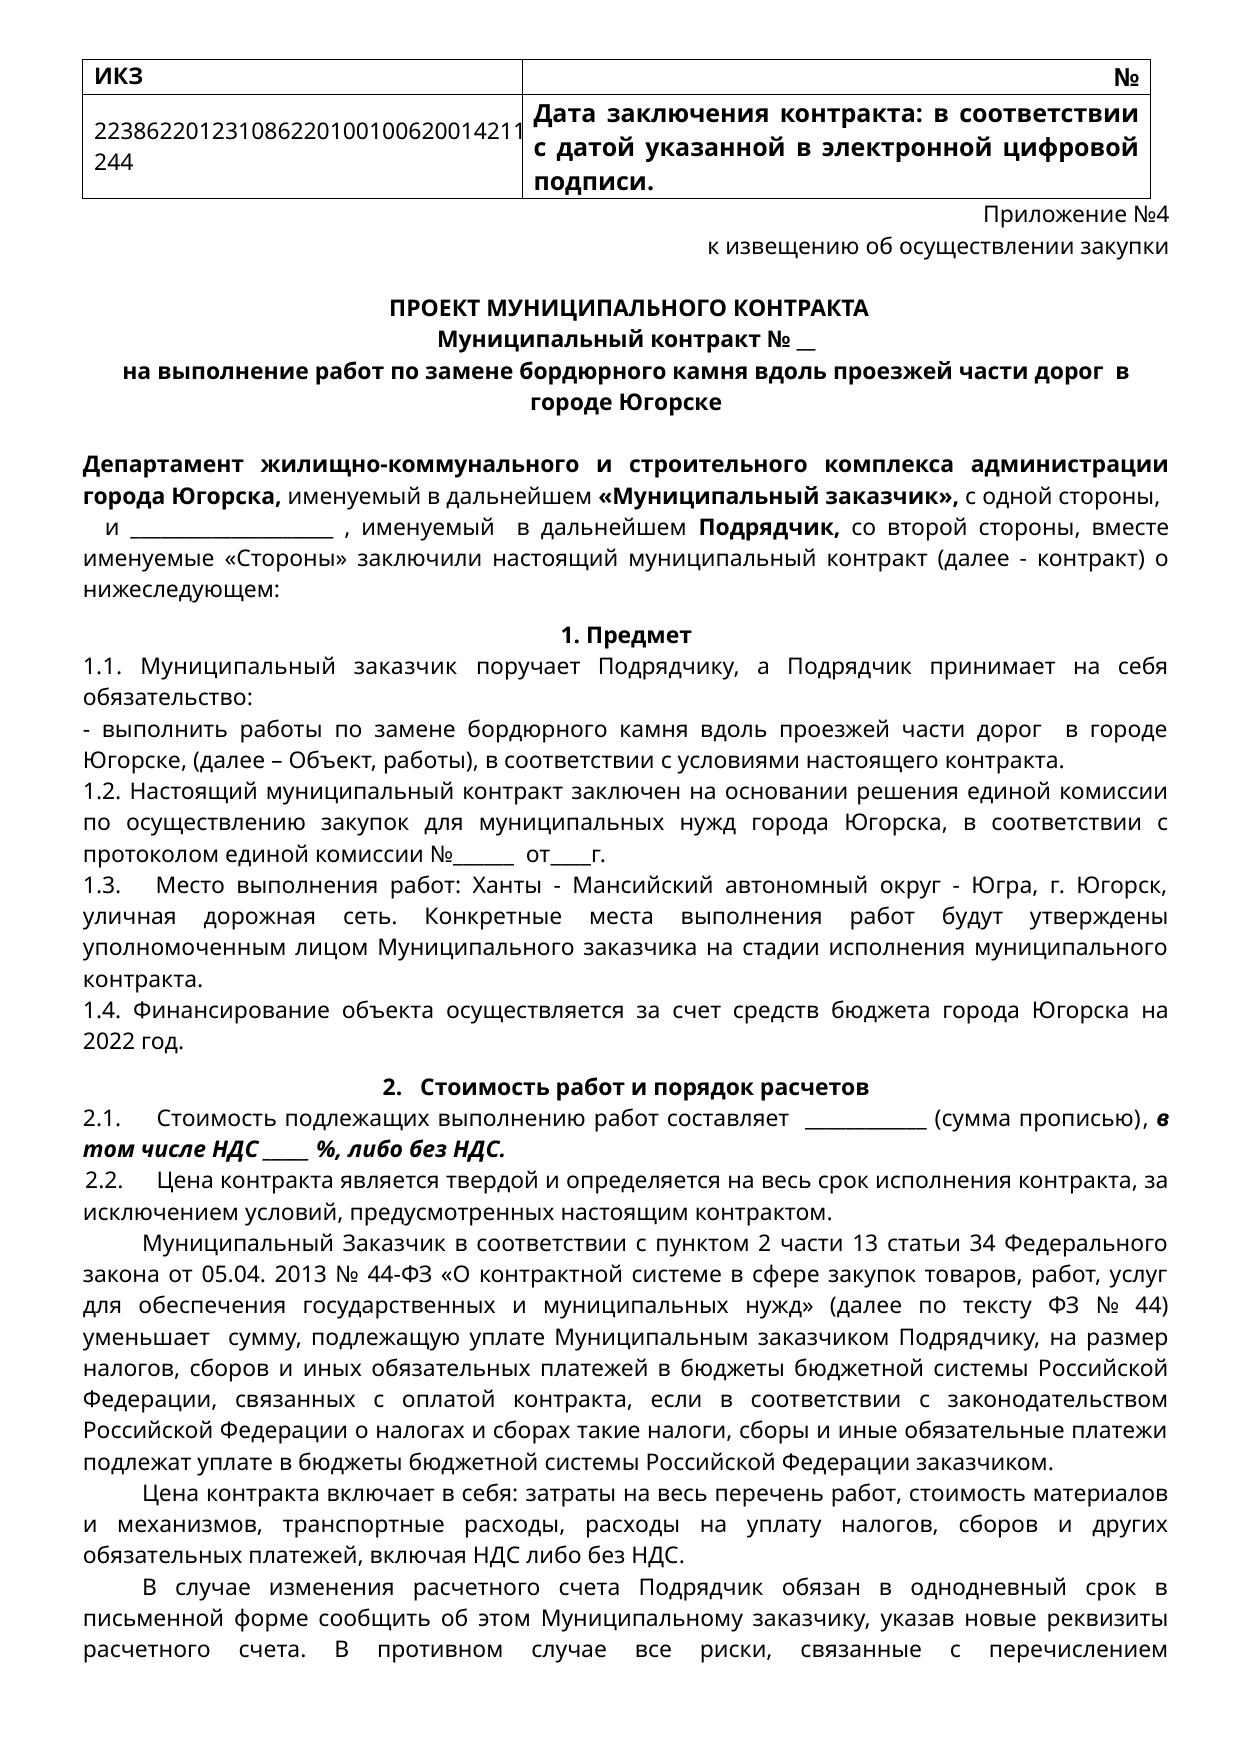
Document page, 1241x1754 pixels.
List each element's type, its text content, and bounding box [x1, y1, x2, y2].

text к извещению об осуществлении закупки [83, 230, 1169, 261]
table_header № [523, 60, 1150, 94]
text Приложение №4 [83, 198, 1169, 230]
text 1.4. Финансирование объекта осуществляется за счет средств бюджета города Югорска на 2022 год. [83, 994, 1169, 1056]
text 1. Предмет [83, 619, 1169, 650]
text 1.3. Место выполнения работ: Ханты - Мансийский автономный округ - Югра, г. Югорск, уличная дорожная сеть. Конкретные места выполнения работ будут утверждены уполномоченным лицом Муниципального заказчика на стадии исполнения муниципального контракта. [83, 869, 1169, 994]
text ПРОЕКТ МУНИЦИПАЛЬНОГО КОНТРАКТА [83, 292, 1169, 323]
text Муниципальный Заказчик в соответствии с пунктом 2 части 13 статьи 34 Федерального закона от 05.04. 2013 № 44-ФЗ «О контрактной системе в сфере закупок товаров, работ, услуг для обеспечения государственных и муниципальных нужд» (далее по тексту ФЗ № 44) уменьшает сумму, подлежащую уплате Муниципальным заказчиком Подрядчику, на размер налогов, сборов и иных обязательных платежей в бюджеты бюджетной системы Российской Федерации, связанных с оплатой контракта, если в соответствии с законодательством Российской Федерации о налогах и сборах такие налоги, сборы и иные обязательные платежи подлежат уплате в бюджеты бюджетной системы Российской Федерации заказчиком. [83, 1227, 1169, 1477]
text Муниципальный контракт № __ [83, 323, 1169, 355]
list Стоимость подлежащих выполнению работ составляет ____________ (сумма прописью), в том числе НДС _____ %, либо без НДС. [83, 1102, 1169, 1164]
text на выполнение работ по замене бордюрного камня вдоль проезжей части дорог в городе Югорске [83, 355, 1169, 417]
text Департамент жилищно-коммунального и строительного комплекса администрации города Югорска, именуемый в дальнейшем «Муниципальный заказчик», с одной стороны, [83, 448, 1169, 511]
text Цена контракта включает в себя: затраты на весь перечень работ, стоимость материалов и механизмов, транспортные расходы, расходы на уплату налогов, сборов и других обязательных платежей, включая НДС либо без НДС. [83, 1477, 1169, 1571]
text - выполнить работы по замене бордюрного камня вдоль проезжей части дорог в городе Югорске, (далее – Объект, работы), в соответствии с условиями настоящего контракта. [83, 713, 1169, 775]
table_cell 223862201231086220100100620014211244 [83, 95, 522, 197]
list Цена контракта является твердой и определяется на весь срок исполнения контракта, за исключением условий, предусмотренных настоящим контрактом. [83, 1164, 1169, 1227]
table_cell Дата заключения контракта: в соответствии с датой указанной в электронной цифровой подписи. [523, 95, 1150, 197]
text 1.1. Муниципальный заказчик поручает Подрядчику, а Подрядчик принимает на себя обязательство: [83, 650, 1169, 713]
table_header ИКЗ [83, 60, 522, 94]
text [83, 1571, 1169, 1664]
text и ____________________ , именуемый в дальнейшем Подрядчик, со второй стороны, вместе именуемые «Стороны» заключили настоящий муниципальный контракт (далее - контракт) о нижеследующем: [83, 511, 1169, 605]
list Стоимость работ и порядок расчетов [83, 1071, 1169, 1102]
text 1.2. Настоящий муниципальный контракт заключен на основании решения единой комиссии по осуществлению закупок для муниципальных нужд города Югорска, в соответствии с протоколом единой комиссии №______ от____г. [83, 775, 1169, 869]
